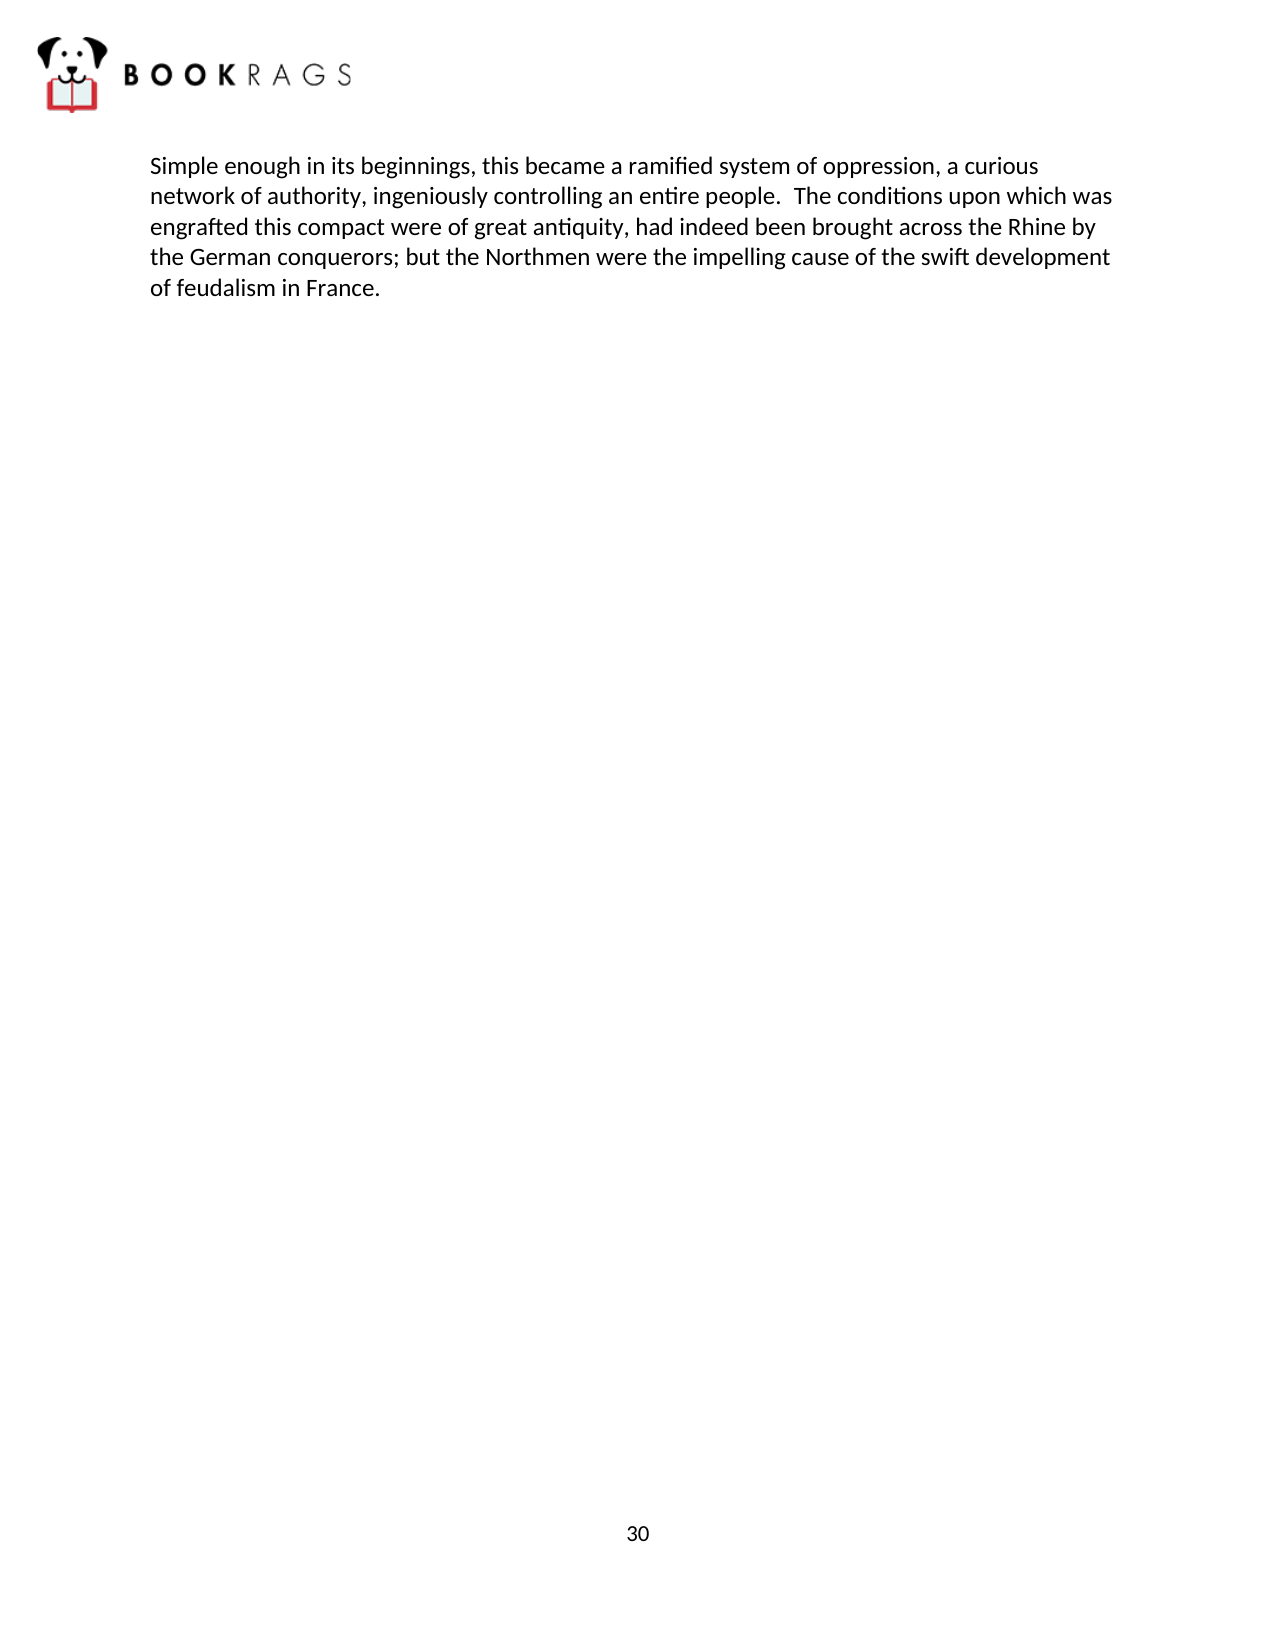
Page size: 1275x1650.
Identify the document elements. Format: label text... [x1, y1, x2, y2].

text Simple enough in its beginnings, this became a ramified system of oppression, a curious network of authority, ingeniously controlling an entire people. The conditions upon which was engrafted this compact were of great antiquity, had indeed been brought across the Rhine by the German conquerors; but the Northmen were the impelling cause of the swift development of feudalism in France. [150, 150, 1125, 303]
picture [37, 37, 351, 113]
